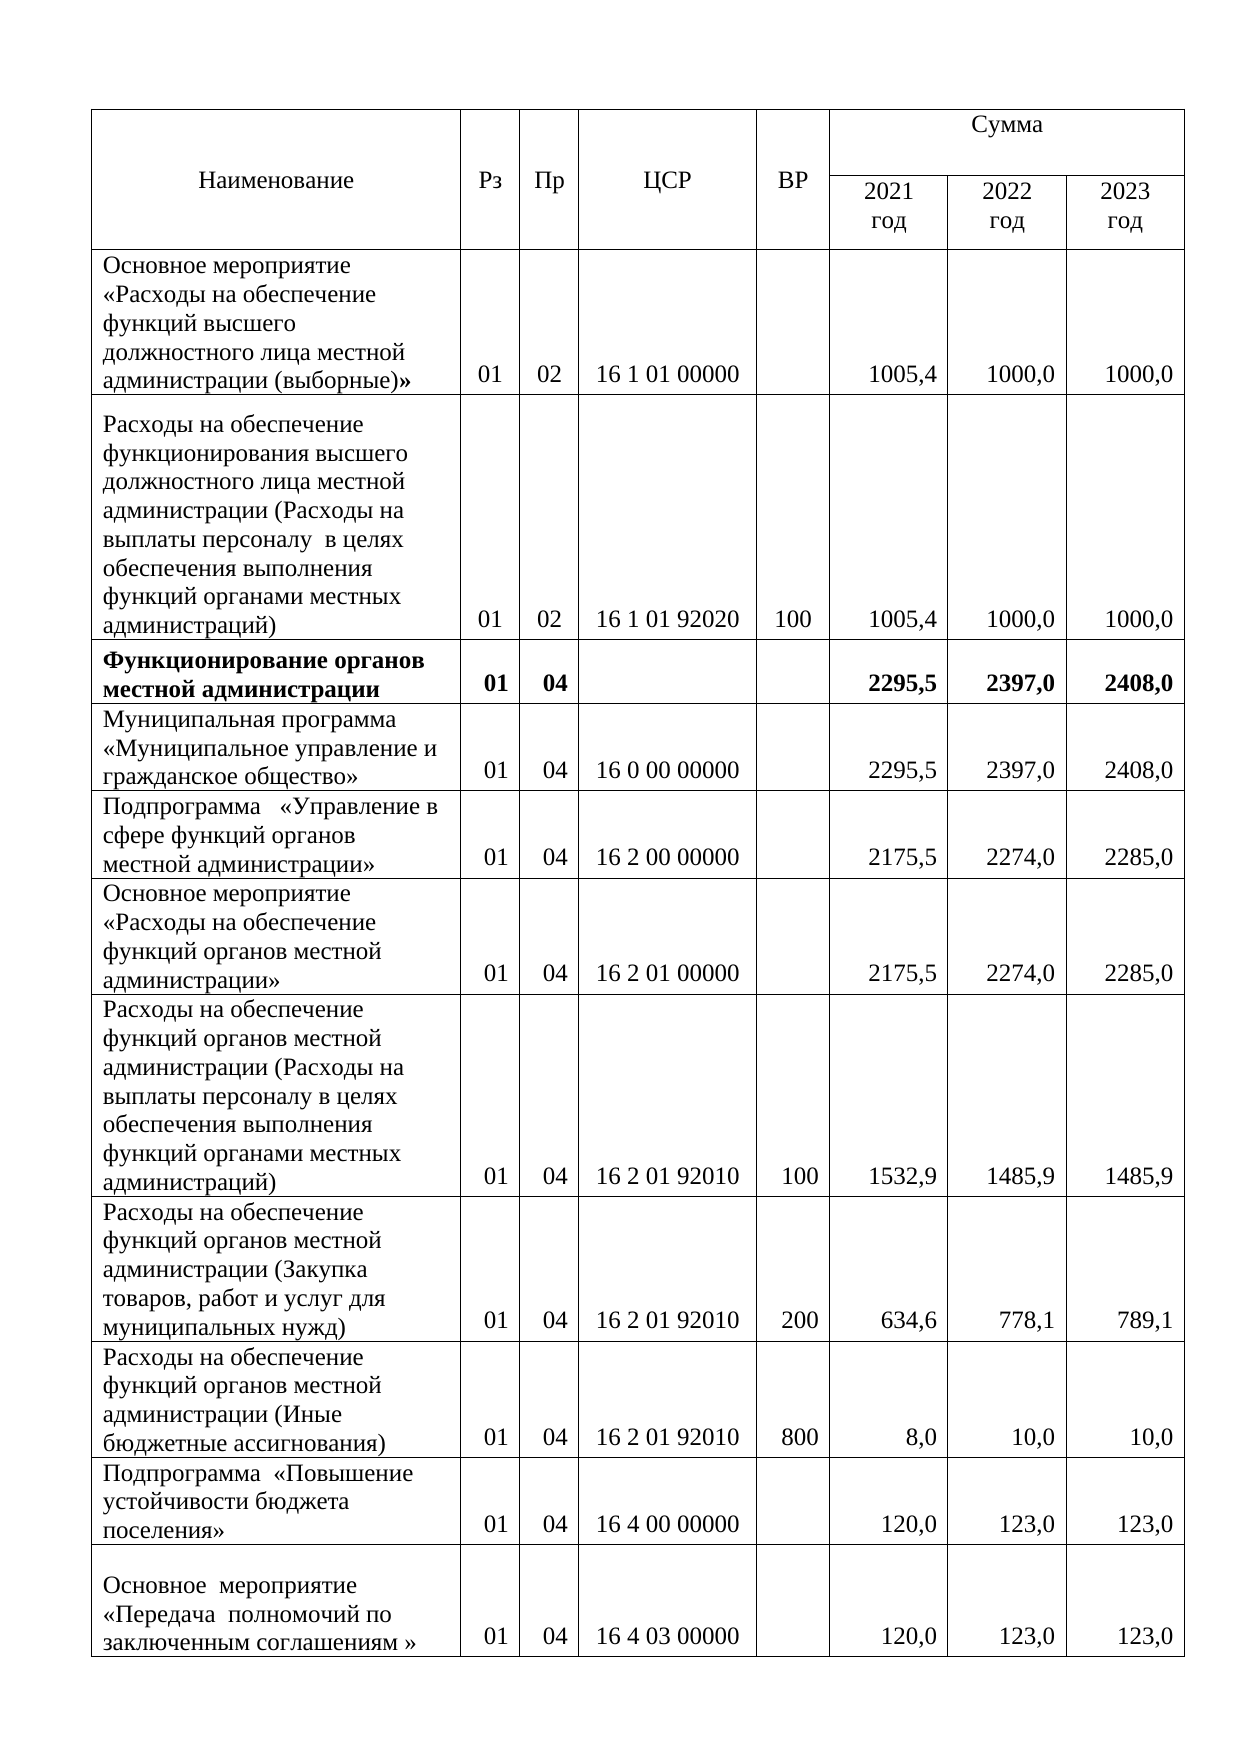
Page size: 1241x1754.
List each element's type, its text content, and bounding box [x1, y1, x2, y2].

table_cell 2397,0 [948, 704, 1066, 790]
table_cell 01 [461, 704, 519, 790]
table_cell 1005,4 [830, 395, 947, 639]
table_cell 16 2 01 92010 [579, 1342, 756, 1457]
table_cell Расходы на обеспечение функционирования высшего должностного лица местной администрации (Расходы на выплаты персоналу в целях обеспечения выполнения функций органами местных администраций) [92, 395, 460, 639]
table_cell 120,0 [830, 1458, 947, 1544]
table_cell [757, 879, 829, 993]
table_cell 16 4 03 00000 [579, 1545, 756, 1656]
table_cell [757, 250, 829, 394]
table_cell 16 2 01 00000 [579, 879, 756, 993]
table_cell Подпрограмма «Управление в сфере функций органов местной администрации» [92, 791, 460, 877]
table_cell 2021 год [830, 176, 947, 249]
table_cell 2408,0 [1067, 640, 1184, 703]
table_cell 04 [520, 995, 578, 1196]
table_cell 123,0 [948, 1458, 1066, 1544]
table_cell 1000,0 [1067, 395, 1184, 639]
table_cell 04 [520, 879, 578, 993]
table_cell 634,6 [830, 1197, 947, 1341]
table_cell 2408,0 [1067, 704, 1184, 790]
table_cell 16 2 01 92010 [579, 1197, 756, 1341]
table_cell 16 2 01 92010 [579, 995, 756, 1196]
table_cell [757, 640, 829, 703]
table_cell 01 [461, 1197, 519, 1341]
table_cell 04 [520, 791, 578, 877]
table_cell Основное мероприятие «Расходы на обеспечение функций органов местной администрации» [92, 879, 460, 993]
table_cell Расходы на обеспечение функций органов местной администрации (Расходы на выплаты персоналу в целях обеспечения выполнения функций органами местных администраций) [92, 995, 460, 1196]
table_cell 04 [520, 640, 578, 703]
table_cell [757, 704, 829, 790]
table_cell 02 [520, 395, 578, 639]
table_header Наименование [92, 110, 460, 249]
table_cell Основное мероприятие «Расходы на обеспечение функций высшего должностного лица местной администрации (выборные)» [92, 250, 460, 394]
table_cell 800 [757, 1342, 829, 1457]
table_cell 04 [520, 704, 578, 790]
table_cell 100 [757, 395, 829, 639]
table_cell Расходы на обеспечение функций органов местной администрации (Иные бюджетные ассигнования) [92, 1342, 460, 1457]
table_cell 04 [520, 1197, 578, 1341]
table_cell 1000,0 [948, 250, 1066, 394]
table_cell 01 [461, 1545, 519, 1656]
table_cell 04 [520, 1458, 578, 1544]
table_header ВР [757, 110, 829, 249]
table_cell Основное мероприятие «Передача полномочий по заключенным соглашениям » [92, 1545, 460, 1656]
table_cell 2023 год [1067, 176, 1184, 249]
table_header ЦСР [579, 110, 756, 249]
table_cell Подпрограмма «Повышение устойчивости бюджета поселения» [92, 1458, 460, 1544]
table_cell 2022 год [948, 176, 1066, 249]
table_cell [757, 1458, 829, 1544]
table_cell 2175,5 [830, 879, 947, 993]
table_cell 2285,0 [1067, 879, 1184, 993]
table_cell 2274,0 [948, 879, 1066, 993]
table_cell 01 [461, 995, 519, 1196]
table_cell 16 2 00 00000 [579, 791, 756, 877]
table_header Пр [520, 110, 578, 249]
table_cell 10,0 [948, 1342, 1066, 1457]
table_cell 01 [461, 640, 519, 703]
table_cell 8,0 [830, 1342, 947, 1457]
table_cell 123,0 [1067, 1545, 1184, 1656]
table_cell 01 [461, 879, 519, 993]
table_cell [579, 640, 756, 703]
table_header Рз [461, 110, 519, 249]
table_cell 01 [461, 1458, 519, 1544]
table_cell 200 [757, 1197, 829, 1341]
table_cell 01 [461, 395, 519, 639]
table_cell 100 [757, 995, 829, 1196]
table_cell 02 [520, 250, 578, 394]
table_cell 1000,0 [948, 395, 1066, 639]
table_cell 16 0 00 00000 [579, 704, 756, 790]
table_cell 2295,5 [830, 640, 947, 703]
table_cell 123,0 [1067, 1458, 1184, 1544]
table_cell 1005,4 [830, 250, 947, 394]
table_cell 1000,0 [1067, 250, 1184, 394]
table_cell [757, 1545, 829, 1656]
table_cell [757, 791, 829, 877]
table_cell 04 [520, 1342, 578, 1457]
table_cell 123,0 [948, 1545, 1066, 1656]
table_cell 778,1 [948, 1197, 1066, 1341]
table_cell 16 1 01 00000 [579, 250, 756, 394]
table_cell 2285,0 [1067, 791, 1184, 877]
table_cell 01 [461, 250, 519, 394]
table_cell 16 1 01 92020 [579, 395, 756, 639]
table_cell 789,1 [1067, 1197, 1184, 1341]
table_cell Расходы на обеспечение функций органов местной администрации (Закупка товаров, работ и услуг для муниципальных нужд) [92, 1197, 460, 1341]
table_cell 2397,0 [948, 640, 1066, 703]
table_cell Функционирование органов местной администрации [92, 640, 460, 703]
table_cell 2274,0 [948, 791, 1066, 877]
table_cell 2295,5 [830, 704, 947, 790]
table_cell 120,0 [830, 1545, 947, 1656]
table_cell 01 [461, 1342, 519, 1457]
table_cell 01 [461, 791, 519, 877]
table_cell 2175,5 [830, 791, 947, 877]
table_cell Муниципальная программа «Муниципальное управление и гражданское общество» [92, 704, 460, 790]
table_cell 04 [520, 1545, 578, 1656]
table_cell 1485,9 [1067, 995, 1184, 1196]
table_cell 1485,9 [948, 995, 1066, 1196]
table_header Сумма [830, 110, 1184, 175]
table_cell 16 4 00 00000 [579, 1458, 756, 1544]
table_cell 10,0 [1067, 1342, 1184, 1457]
table_cell 1532,9 [830, 995, 947, 1196]
